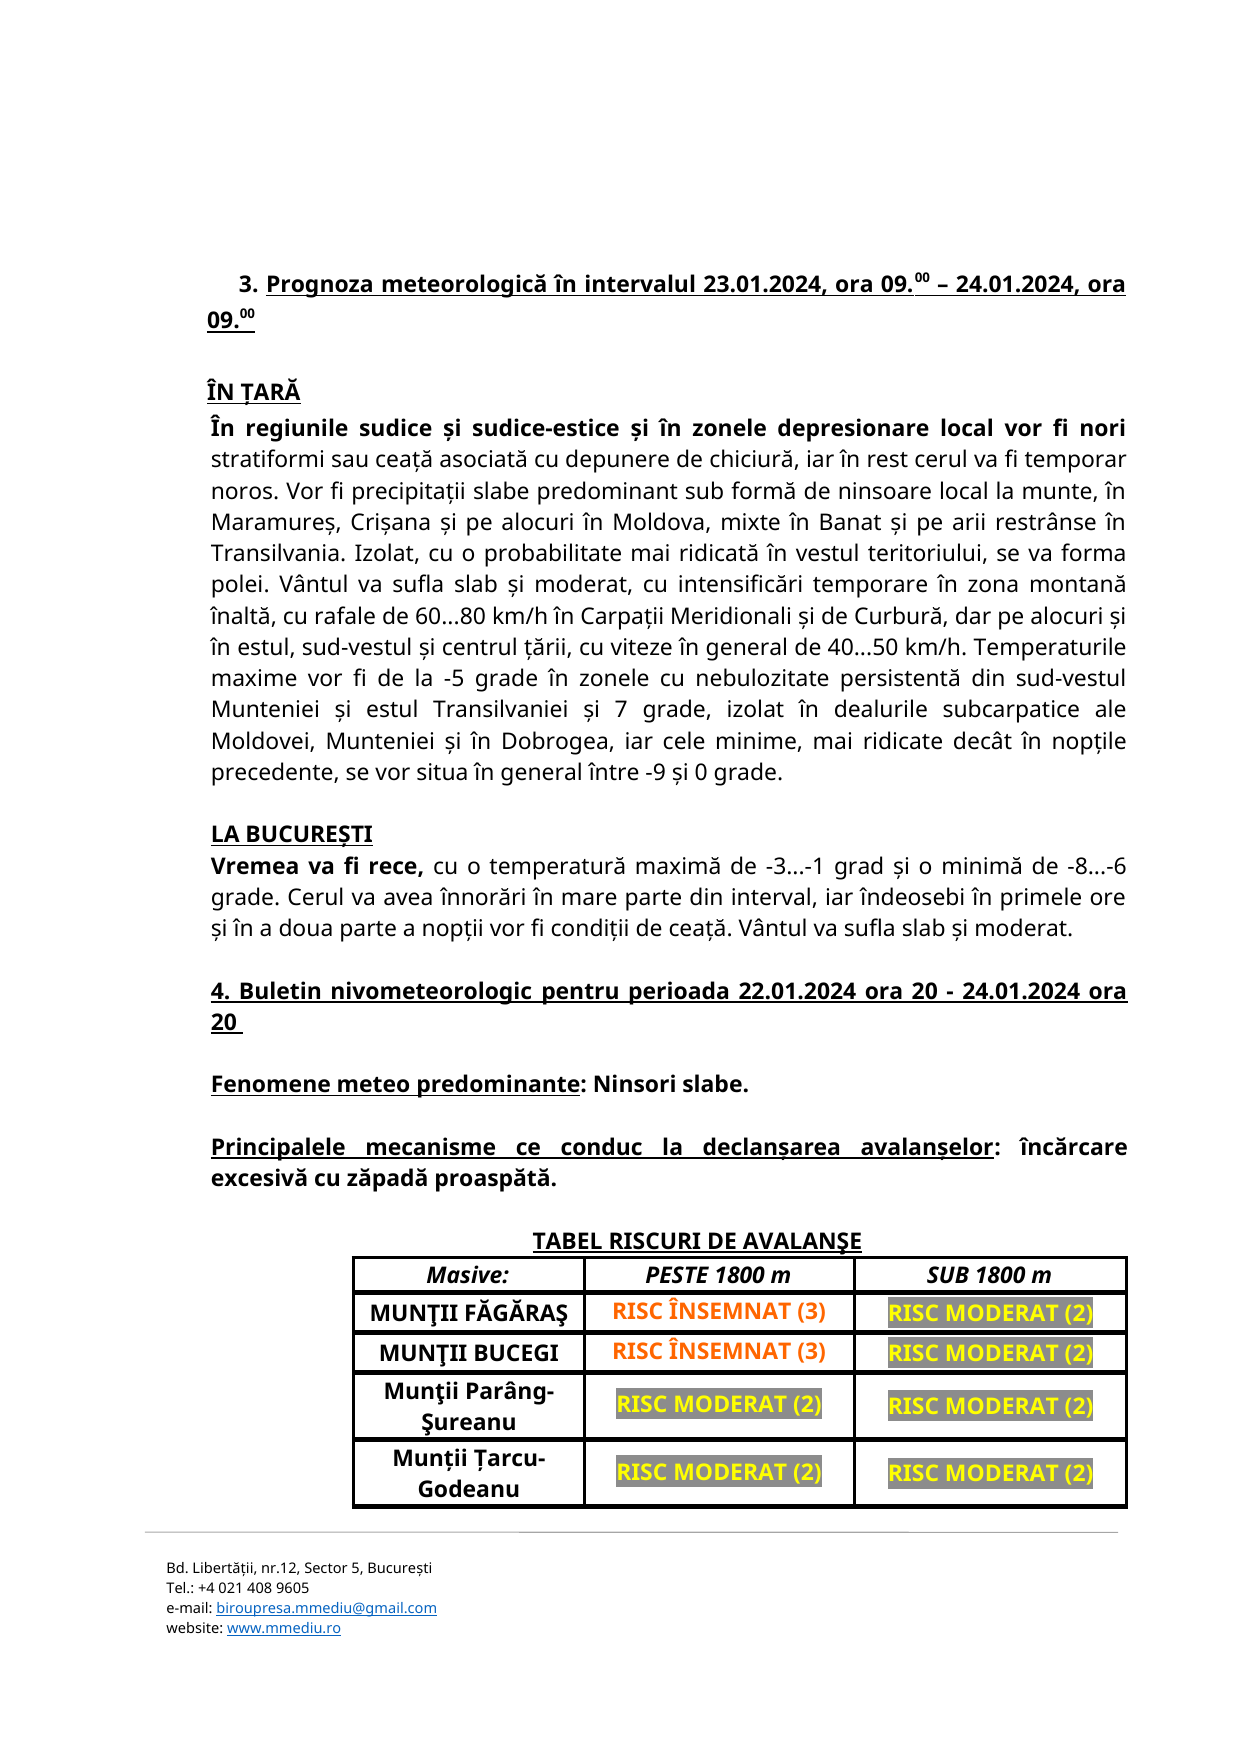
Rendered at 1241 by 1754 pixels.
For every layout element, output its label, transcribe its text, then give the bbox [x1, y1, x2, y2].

table_cell MUNŢII FĂGĂRAŞ [355, 1295, 583, 1330]
text 4. Buletin nivometeorologic pentru perioada 22.01.2024 ora 20 - 24.01.2024 ora 20 [211, 975, 1128, 1001]
table_cell MUNŢII BUCEGI [355, 1335, 583, 1370]
table_header Masive: [355, 1259, 583, 1290]
table_cell RISC MODERAT (2) [856, 1335, 1125, 1370]
table_cell RISC MODERAT (2) [856, 1442, 1125, 1504]
text ÎN ŢARĂ [207, 376, 1126, 407]
text Principalele mecanisme ce conduc la declanșarea avalanșelor: încărcare excesivă cu zăpadă proaspătă. [211, 1131, 1128, 1193]
table_cell Munţii Parâng-Şureanu [355, 1375, 583, 1437]
text 4. Buletin nivometeorologic pentru perioada 22.01.2024 ora 20 - 24.01.2024 ora 20 [211, 1003, 1128, 1037]
table_cell RISC MODERAT (2) [856, 1295, 1125, 1330]
text 3. Prognoza meteorologică în intervalul 23.01.2024, ora 09.00 – 24.01.2024, ora 09.00 [207, 268, 1126, 336]
text LA BUCUREŞTI [211, 818, 1128, 850]
text Vremea va fi rece, cu o temperatură maximă de -3...-1 grad și o minimă de -8...-6 grade. Cerul va avea înnorări în mare parte din interval, iar îndeosebi în primele ore și în a doua parte a nopții vor fi condiții de ceață. Vântul va sufla slab și moderat. [211, 850, 1128, 943]
text Fenomene meteo predominante: Ninsori slabe. [211, 1068, 1128, 1100]
table_cell RISC MODERAT (2) [586, 1442, 853, 1504]
table_cell RISC ÎNSEMNAT (3) [586, 1295, 853, 1330]
table_header SUB 1800 m [856, 1259, 1125, 1290]
table_cell Munții Țarcu-Godeanu [355, 1442, 583, 1504]
table_header PESTE 1800 m [586, 1259, 853, 1290]
table_cell RISC MODERAT (2) [856, 1375, 1125, 1437]
text În regiunile sudice și sudice-estice și în zonele depresionare local vor fi nori stratiformi sau ceață asociată cu depunere de chiciură, iar în rest cerul va fi temporar noros. Vor fi precipitații slabe predominant sub formă de ninsoare local la munte, în Maramureș, Crișana și pe alocuri în Moldova, mixte în Banat și pe arii restrânse în Transilvania. Izolat, cu o probabilitate mai ridicată în vestul teritoriului, se va forma polei. Vântul va sufla slab și moderat, cu intensificări temporare în zona montană înaltă, cu rafale de 60...80 km/h în Carpații Meridionali și de Curbură, dar pe alocuri și în estul, sud-vestul și centrul țării, cu viteze în general de 40...50 km/h. Temperaturile maxime vor fi de la -5 grade în zonele cu nebulozitate persistentă din sud-vestul Munteniei și estul Transilvaniei și 7 grade, izolat în dealurile subcarpatice ale Moldovei, Munteniei și în Dobrogea, iar cele minime, mai ridicate decât în nopțile precedente, se vor situa în general între -9 și 0 grade. [211, 412, 1128, 787]
table_cell RISC ÎNSEMNAT (3) [586, 1335, 853, 1370]
table_cell RISC MODERAT (2) [586, 1375, 853, 1437]
text TABEL RISCURI DE AVALANŞE [192, 1225, 1128, 1256]
